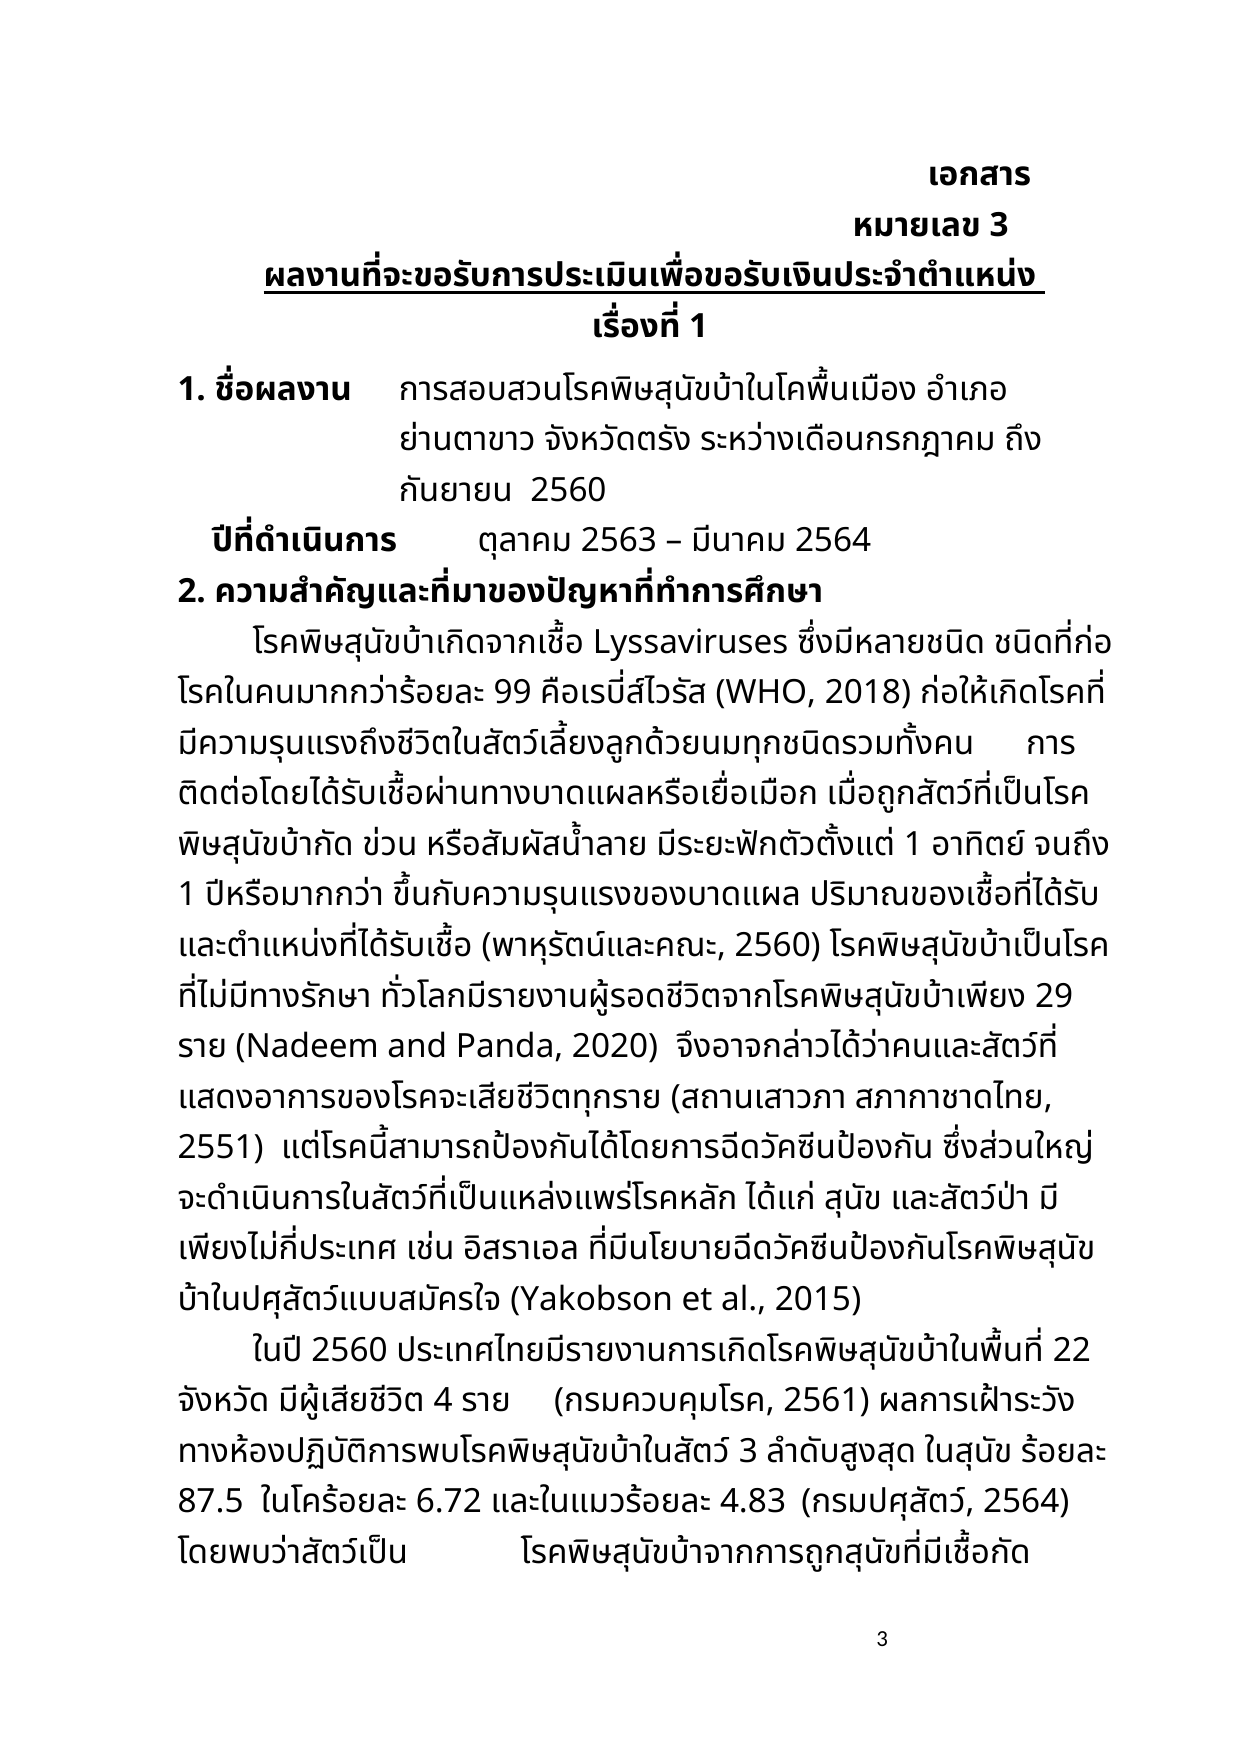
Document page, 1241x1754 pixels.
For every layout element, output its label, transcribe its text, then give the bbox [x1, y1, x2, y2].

text เรื่องที่ 1 [177, 301, 1122, 352]
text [177, 1325, 1122, 1578]
text 1. ชื่อผลงาน การสอบสวนโรคพิษสุนัขบ้าในโคพื้นเมือง อำเภอย่านตาขาว จังหวัดตรัง ระหว่างเดือนกรกฎาคม ถึง กันยายน 2560 [177, 364, 1122, 516]
subtitle ผลงานที่จะขอรับการประเมินเพื่อขอรับเงินประจำตำแหน่ง [177, 251, 1122, 301]
text ปีที่ดำเนินการ ตุลาคม 2563 – มีนาคม 2564 [177, 516, 1122, 567]
text 2. ความสำคัญและที่มาของปัญหาที่ทำการศึกษา [177, 567, 1122, 617]
text โรคพิษสุนัขบ้าเกิดจากเชื้อ Lyssaviruses ซึ่งมีหลายชนิด ชนิดที่ก่อโรคในคนมากกว่าร้อยละ 99 คือเรบี่ส์ไวรัส (WHO, 2018) ก่อให้เกิดโรคที่มีความรุนแรงถึงชีวิตในสัตว์เลี้ยงลูกด้วยนมทุกชนิดรวมทั้งคน การติดต่อโดยได้รับเชื้อผ่านทางบาดแผลหรือเยื่อเมือก เมื่อถูกสัตว์ที่เป็นโรคพิษสุนัขบ้ากัด ข่วน หรือสัมผัสน้ำลาย มีระยะฟักตัวตั้งแต่ 1 อาทิตย์ จนถึง 1 ปีหรือมากกว่า ขึ้นกับความรุนแรงของบาดแผล ปริมาณของเชื้อที่ได้รับ และตำแหน่งที่ได้รับเชื้อ (พาหุรัตน์และคณะ, 2560) โรคพิษสุนัขบ้าเป็นโรคที่ไม่มีทางรักษา ทั่วโลกมีรายงานผู้รอดชีวิตจากโรคพิษสุนัขบ้าเพียง 29 ราย (Nadeem and Panda, 2020) จึงอาจกล่าวได้ว่าคนและสัตว์ที่แสดงอาการของโรคจะเสียชีวิตทุกราย (สถานเสาวภา สภากาชาดไทย, 2551) แต่โรคนี้สามารถป้องกันได้โดยการฉีดวัคซีนป้องกัน ซึ่งส่วนใหญ่จะดำเนินการในสัตว์ที่เป็นแหล่งแพร่โรคหลัก ได้แก่ สุนัข และสัตว์ป่า มีเพียงไม่กี่ประเทศ เช่น อิสราเอล ที่มีนโยบายฉีดวัคซีนป้องกันโรคพิษสุนัขบ้าในปศุสัตว์แบบสมัครใจ (Yakobson et al., 2015) [177, 617, 1122, 1325]
text เอกสารหมายเลข 3 [852, 150, 1122, 251]
